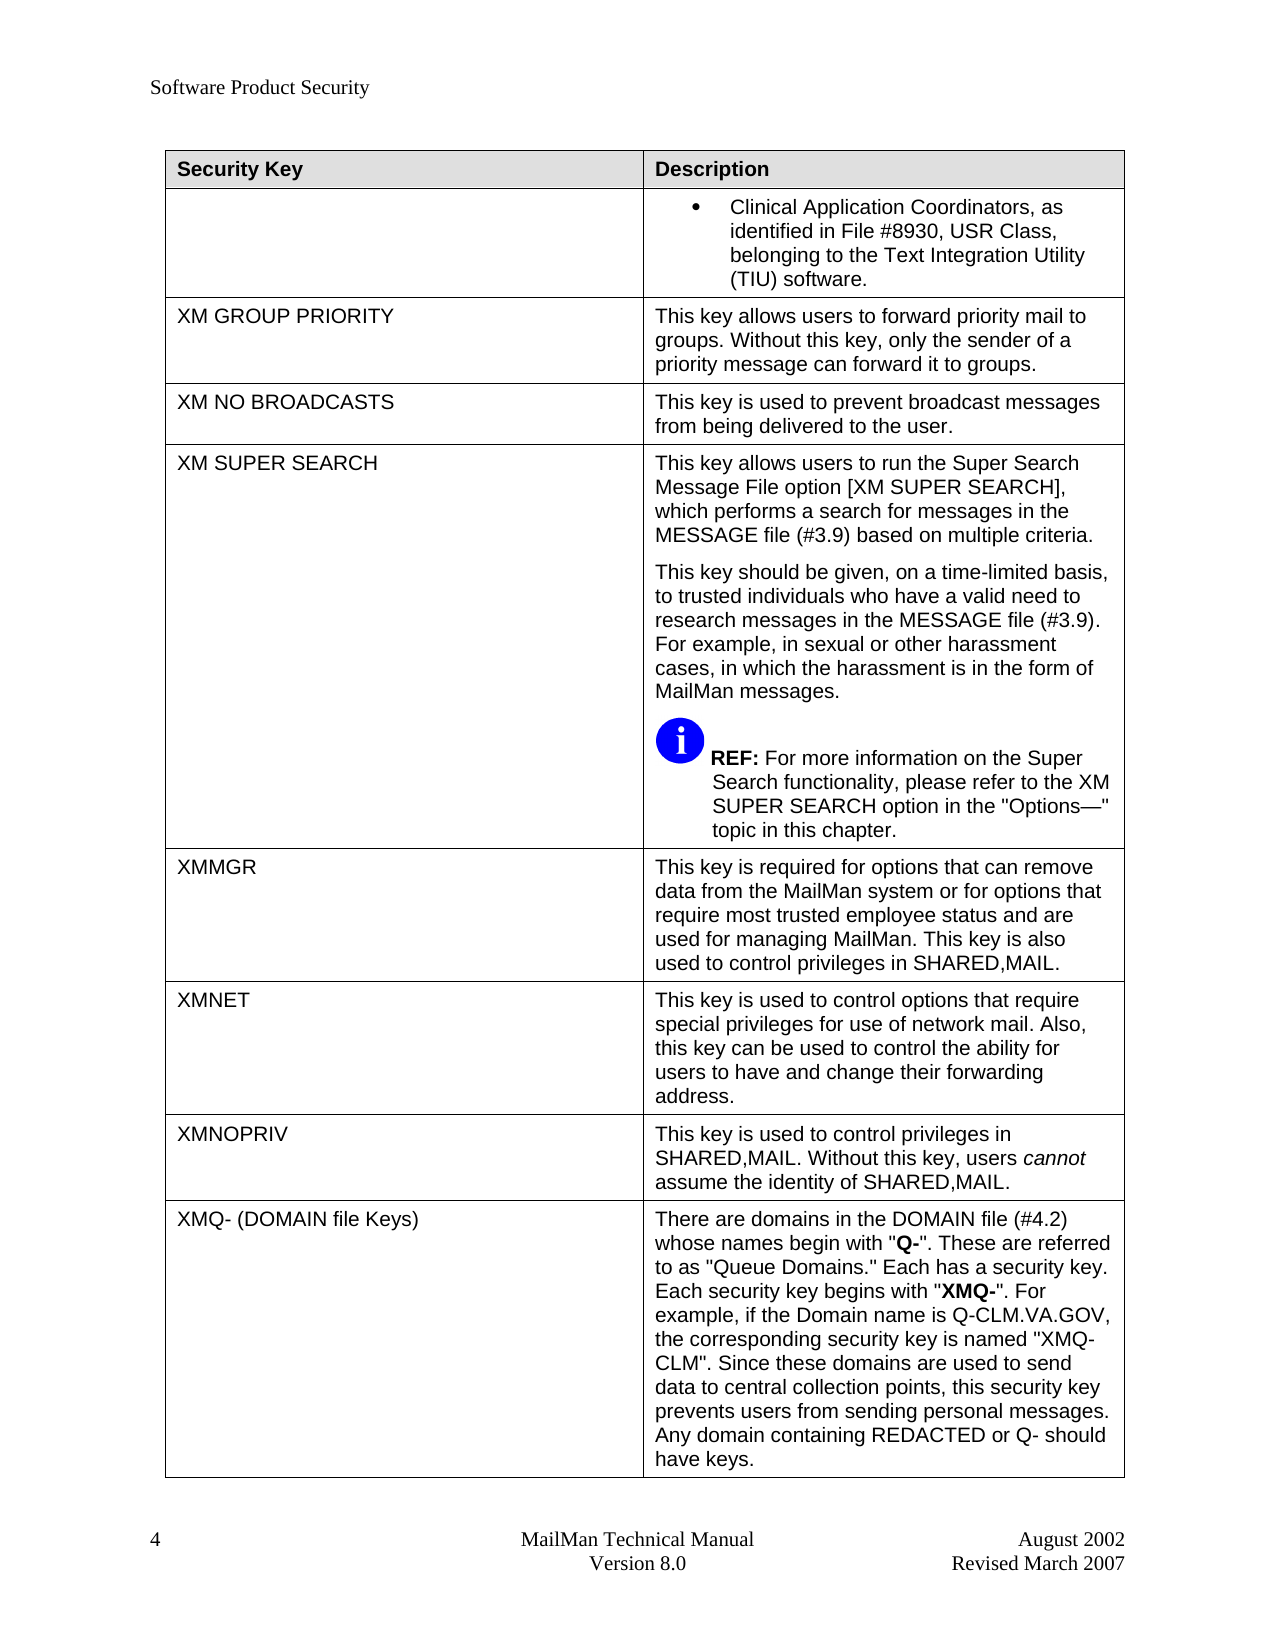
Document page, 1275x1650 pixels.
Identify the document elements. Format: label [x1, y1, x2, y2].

picture [655, 715, 705, 766]
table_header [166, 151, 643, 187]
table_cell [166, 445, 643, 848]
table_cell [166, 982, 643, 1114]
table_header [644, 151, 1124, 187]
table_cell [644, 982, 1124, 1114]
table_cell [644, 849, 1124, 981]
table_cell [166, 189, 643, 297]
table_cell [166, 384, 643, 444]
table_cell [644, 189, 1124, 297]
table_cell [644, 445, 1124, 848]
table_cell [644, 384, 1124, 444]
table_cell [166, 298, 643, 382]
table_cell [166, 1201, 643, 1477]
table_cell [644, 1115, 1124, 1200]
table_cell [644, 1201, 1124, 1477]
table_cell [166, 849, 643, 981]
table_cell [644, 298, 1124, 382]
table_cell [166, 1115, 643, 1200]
